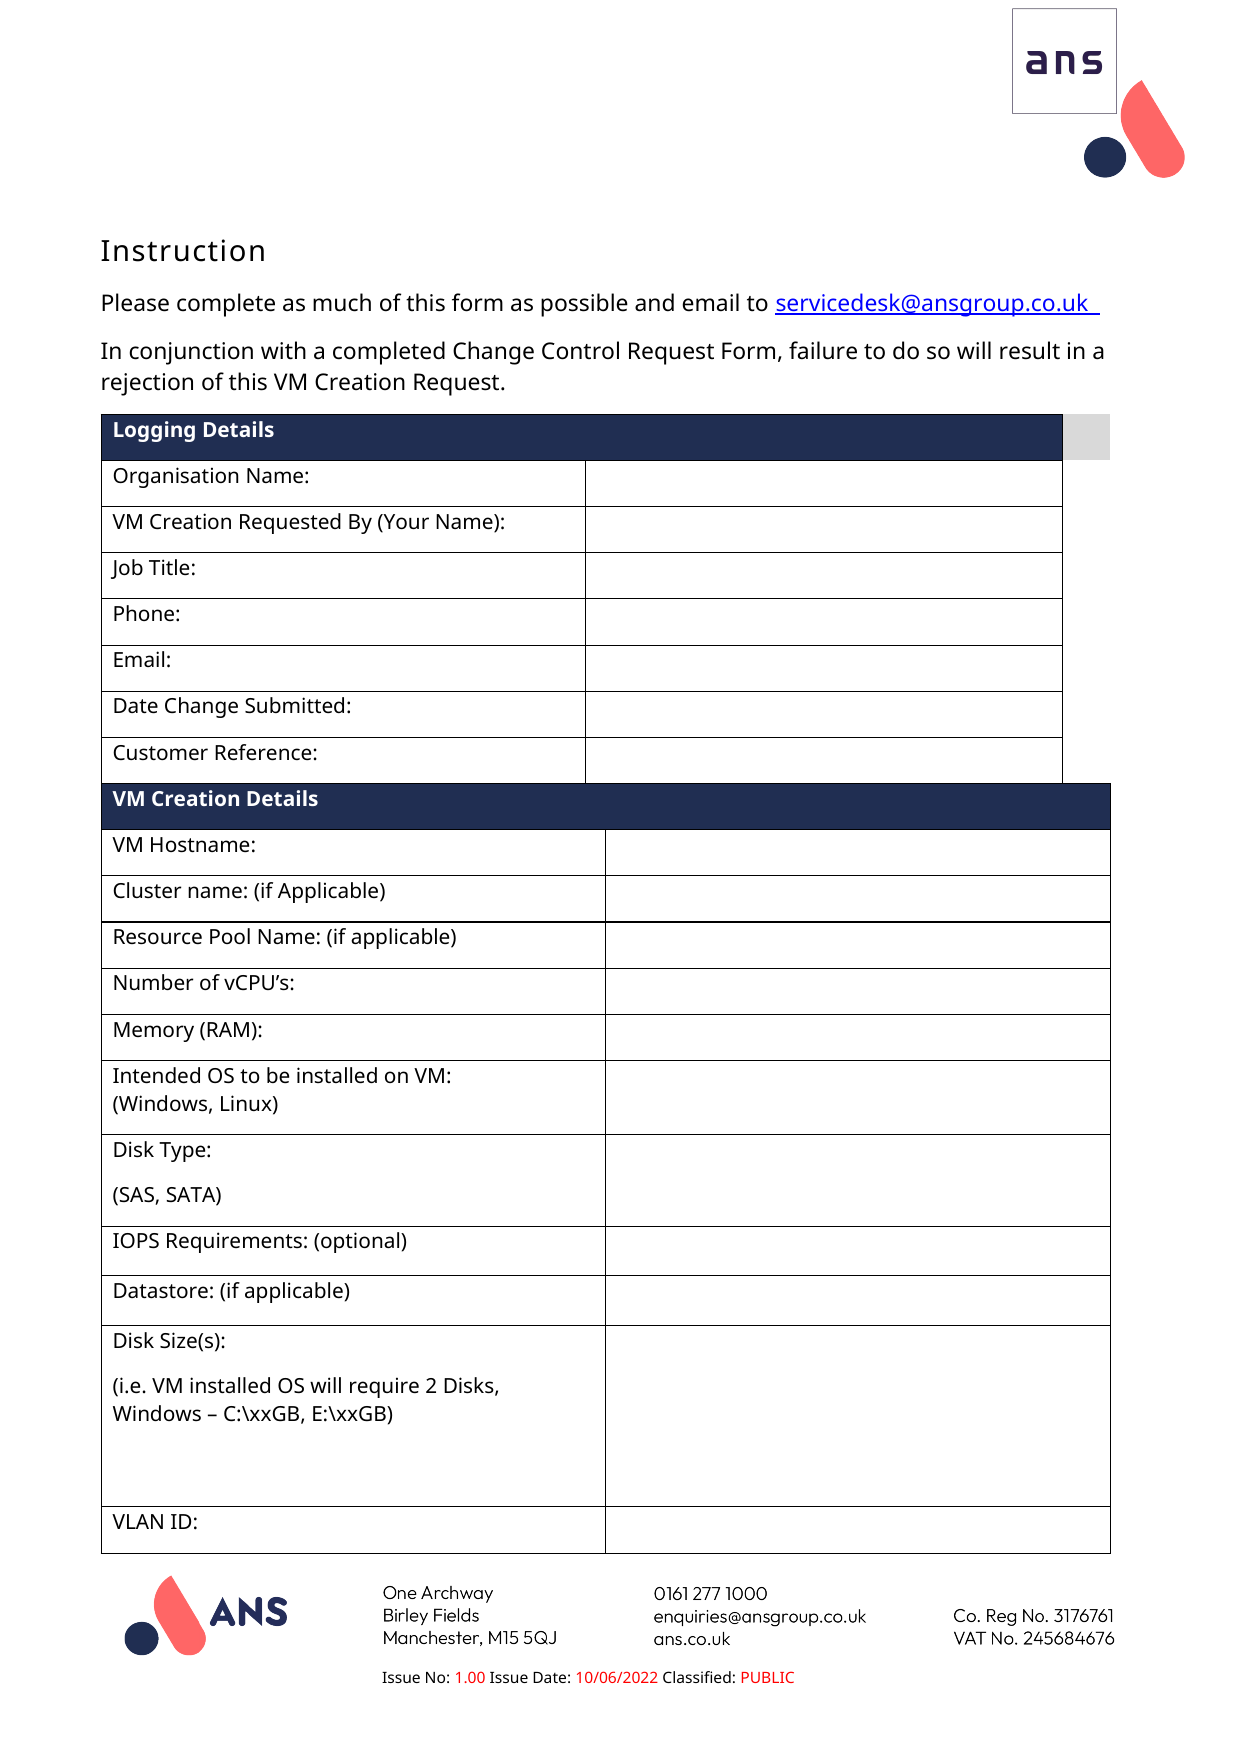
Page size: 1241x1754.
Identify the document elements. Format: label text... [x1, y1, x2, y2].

table_cell Disk Type: (SAS, SATA) [102, 1135, 605, 1226]
table_cell VM Hostname: [102, 830, 605, 875]
subtitle Instruction [100, 230, 1140, 270]
table_cell Datastore: (if applicable) [102, 1276, 605, 1325]
table_cell [606, 1507, 1110, 1552]
table_cell Date Change Submitted: [102, 692, 585, 737]
text In conjunction with a completed Change Control Request Form, failure to do so will result in a rejection of this VM Creation Request. [100, 334, 1140, 397]
table_cell Phone: [102, 599, 585, 644]
table_cell Email: [102, 646, 585, 691]
table_cell [586, 738, 1062, 783]
picture [1002, 0, 1194, 186]
table_cell [606, 1326, 1110, 1506]
table_header Logging Details [102, 415, 1062, 460]
table_cell Cluster name: (if Applicable) [102, 876, 605, 921]
table_cell VM Creation Requested By (Your Name): [102, 507, 585, 552]
table_cell Job Title: [102, 553, 585, 598]
table_cell Disk Size(s): (i.e. VM installed OS will require 2 Disks, Windows – C:\xxGB, E:\xxGB) [102, 1326, 605, 1506]
table_cell [606, 923, 1110, 967]
table_cell VM Creation Details [102, 784, 1110, 829]
table_cell Organisation Name: [102, 461, 585, 506]
table_cell [606, 1061, 1110, 1134]
table_cell Number of vCPU’s: [102, 969, 605, 1014]
table_cell Resource Pool Name: (if applicable) [102, 923, 605, 967]
table_cell [586, 599, 1062, 644]
table_cell [606, 830, 1110, 875]
table_cell IOPS Requirements: (optional) [102, 1227, 605, 1275]
table_cell [606, 1227, 1110, 1275]
table_cell [606, 876, 1110, 921]
table_cell [586, 646, 1062, 691]
table_cell Customer Reference: [102, 738, 585, 783]
text Please complete as much of this form as possible and email to servicedesk@ansgroup.co.uk [100, 287, 1140, 318]
picture [100, 1558, 1141, 1677]
table_cell [586, 692, 1062, 737]
table_cell Intended OS to be installed on VM: (Windows, Linux) [102, 1061, 605, 1134]
table_cell Memory (RAM): [102, 1015, 605, 1060]
table_cell [606, 969, 1110, 1014]
table_cell [606, 1276, 1110, 1325]
table_cell [606, 1015, 1110, 1060]
table_cell [606, 1135, 1110, 1226]
table_cell [586, 507, 1062, 552]
table_cell [586, 553, 1062, 598]
table_cell VLAN ID: [102, 1507, 605, 1552]
table_cell [586, 461, 1062, 506]
